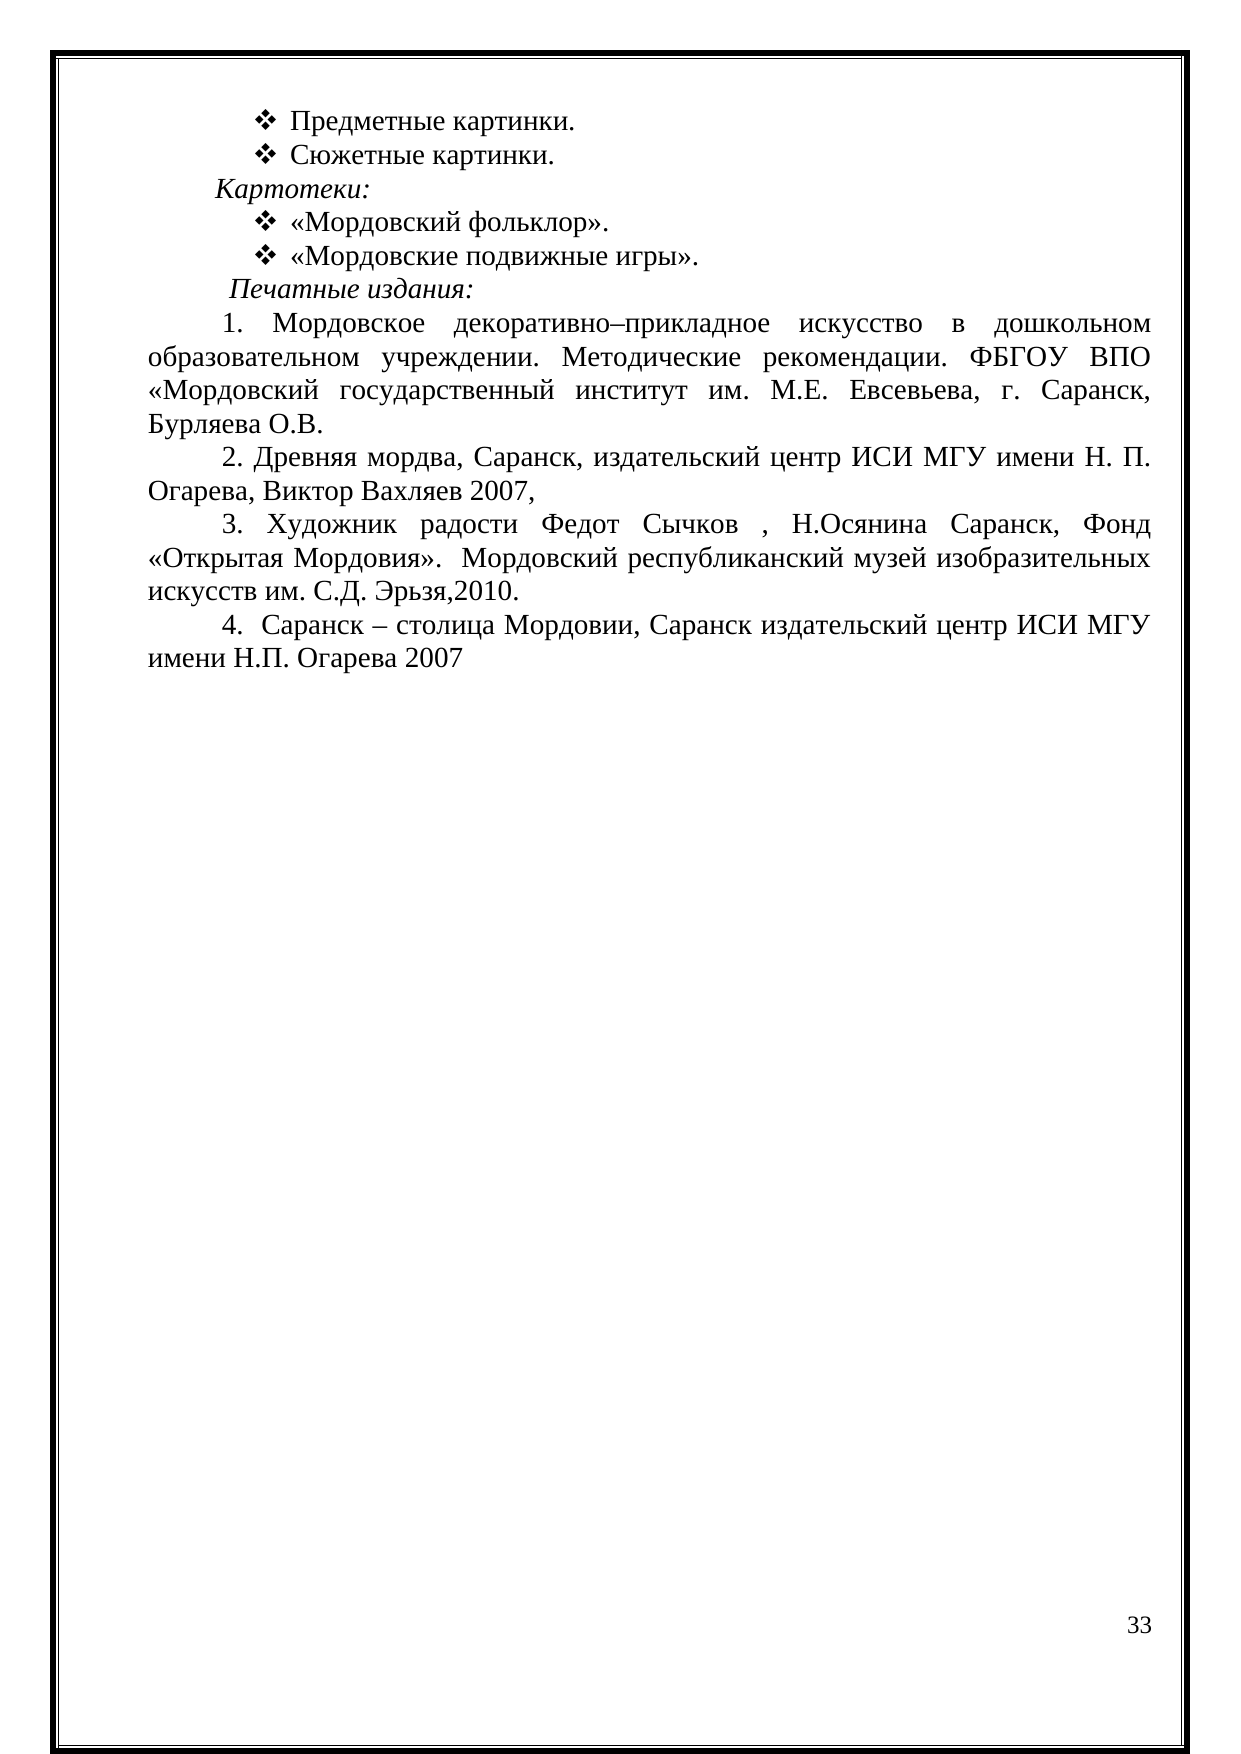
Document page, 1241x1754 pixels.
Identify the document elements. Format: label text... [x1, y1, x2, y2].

list «Мордовские подвижные игры». [252, 238, 1152, 272]
list Предметные картинки. [252, 103, 1152, 137]
text 2. Древняя мордва, Саранск, издательский центр ИСИ МГУ имени Н. П. Огарева, Виктор Вахляев 2007, [148, 439, 1152, 506]
list Сюжетные картинки. [252, 137, 1152, 171]
text 4. Саранск – столица Мордовии, Саранск издательский центр ИСИ МГУ имени Н.П. Огарева 2007 [148, 607, 1152, 674]
list «Мордовский фольклор». [252, 204, 1152, 238]
list Картотеки: [215, 171, 1152, 204]
text 3. Художник радости Федот Сычков , Н.Осянина Саранск, Фонд «Открытая Мордовия». Мордовский республиканский музей изобразительных искусств им. С.Д. Эрьзя,2010. [148, 506, 1152, 607]
text 1. Мордовское декоративно–прикладное искусство в дошкольном образовательном учреждении. Методические рекомендации. ФБГОУ ВПО «Мордовский государственный институт им. М.Е. Евсевьева, г. Саранск, Бурляева О.В. [148, 305, 1152, 439]
text Печатные издания: [148, 272, 1152, 305]
